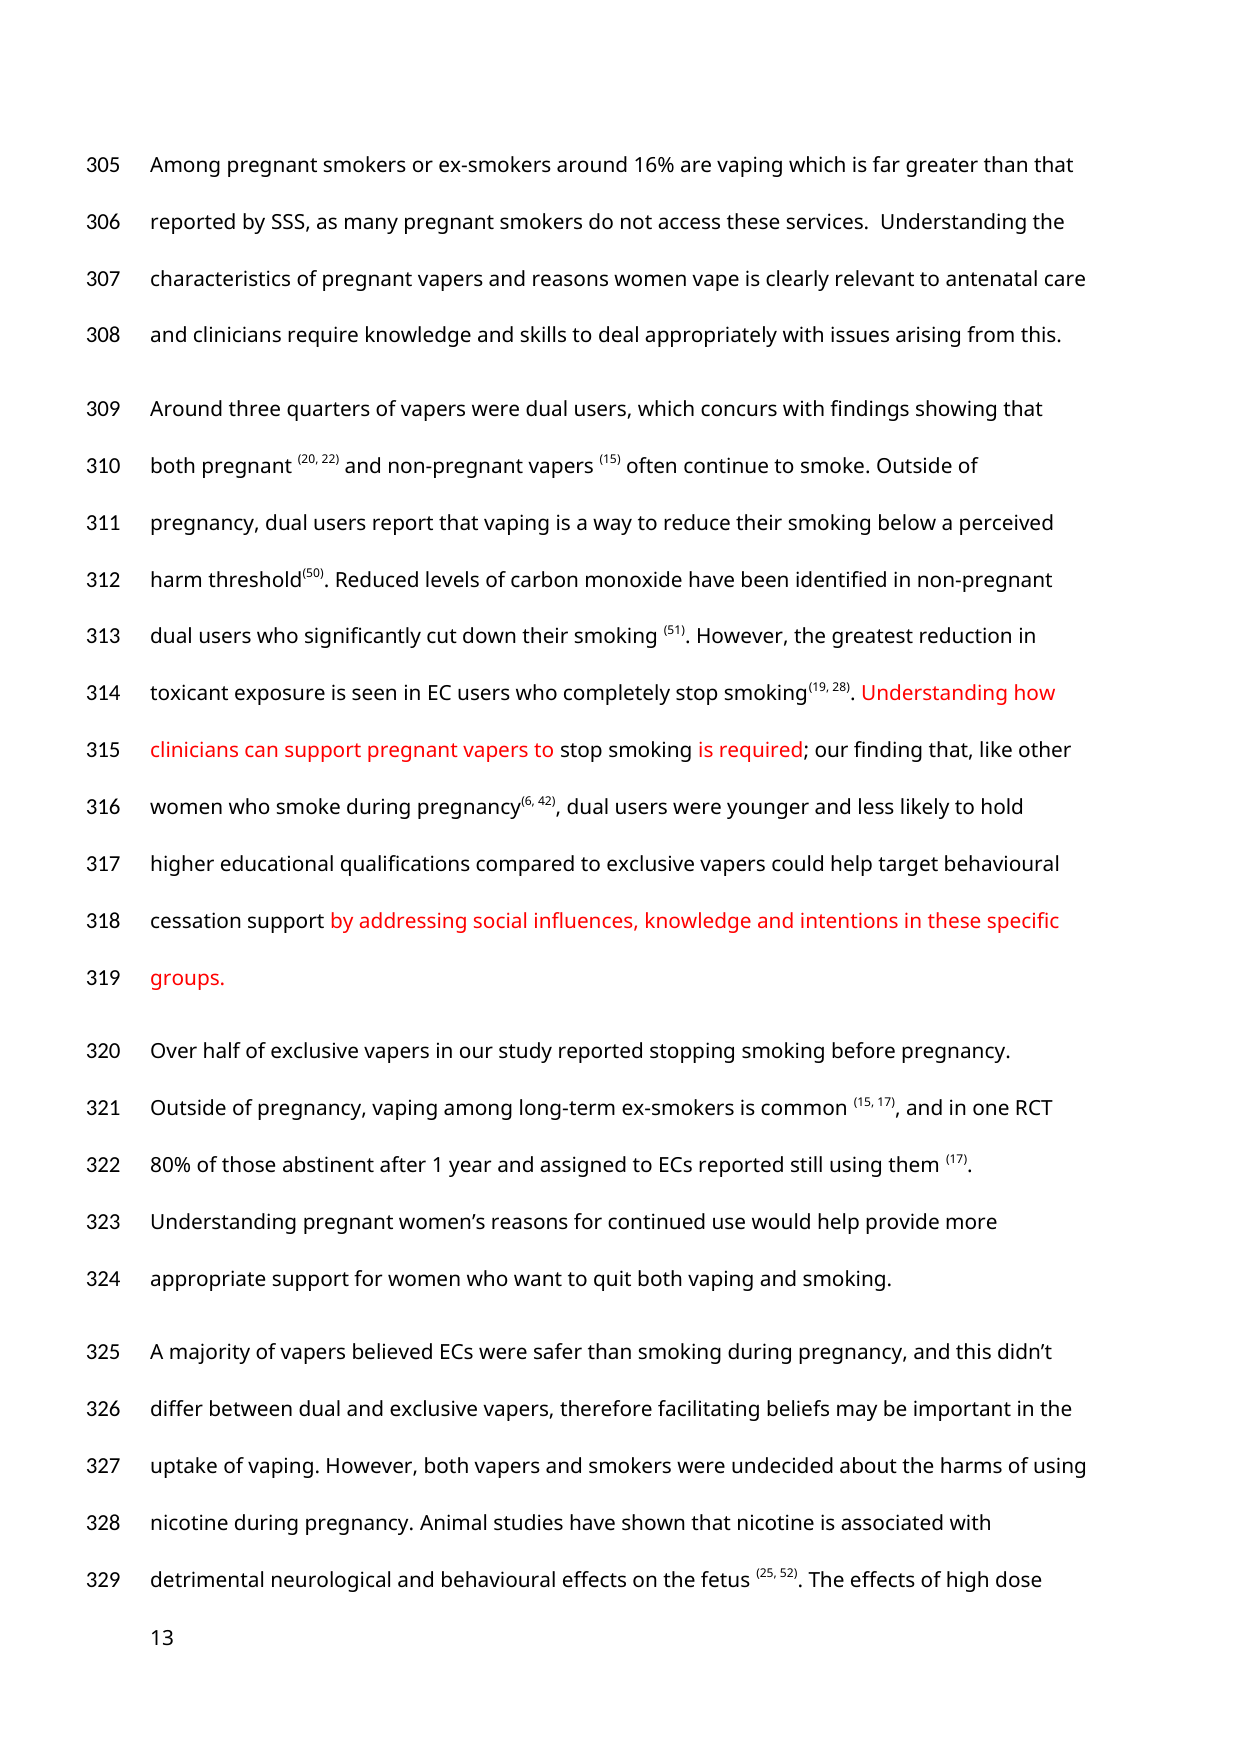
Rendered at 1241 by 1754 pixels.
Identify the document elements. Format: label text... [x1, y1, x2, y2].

text Around three quarters of vapers were dual users, which concurs with findings showing that both pregnant (20, 22) and non-pregnant vapers (15) often continue to smoke. Outside of pregnancy, dual users report that vaping is a way to reduce their smoking below a perceived harm threshold(50). Reduced levels of carbon monoxide have been identified in non-pregnant dual users who significantly cut down their smoking (51). However, the greatest reduction in toxicant exposure is seen in EC users who completely stop smoking(19, 28). Understanding how clinicians can support pregnant vapers to stop smoking is required; our finding that, like other women who smoke during pregnancy(6, 42), dual users were younger and less likely to hold higher educational qualifications compared to exclusive vapers could help target behavioural cessation support by addressing social influences, knowledge and intentions in these specific groups. [150, 394, 1090, 991]
text Over half of exclusive vapers in our study reported stopping smoking before pregnancy. Outside of pregnancy, vaping among long-term ex-smokers is common (15, 17), and in one RCT 80% of those abstinent after 1 year and assigned to ECs reported still using them (17). Understanding pregnant women’s reasons for continued use would help provide more appropriate support for women who want to quit both vaping and smoking. [150, 1036, 1090, 1292]
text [150, 1337, 1090, 1593]
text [150, 150, 1090, 349]
